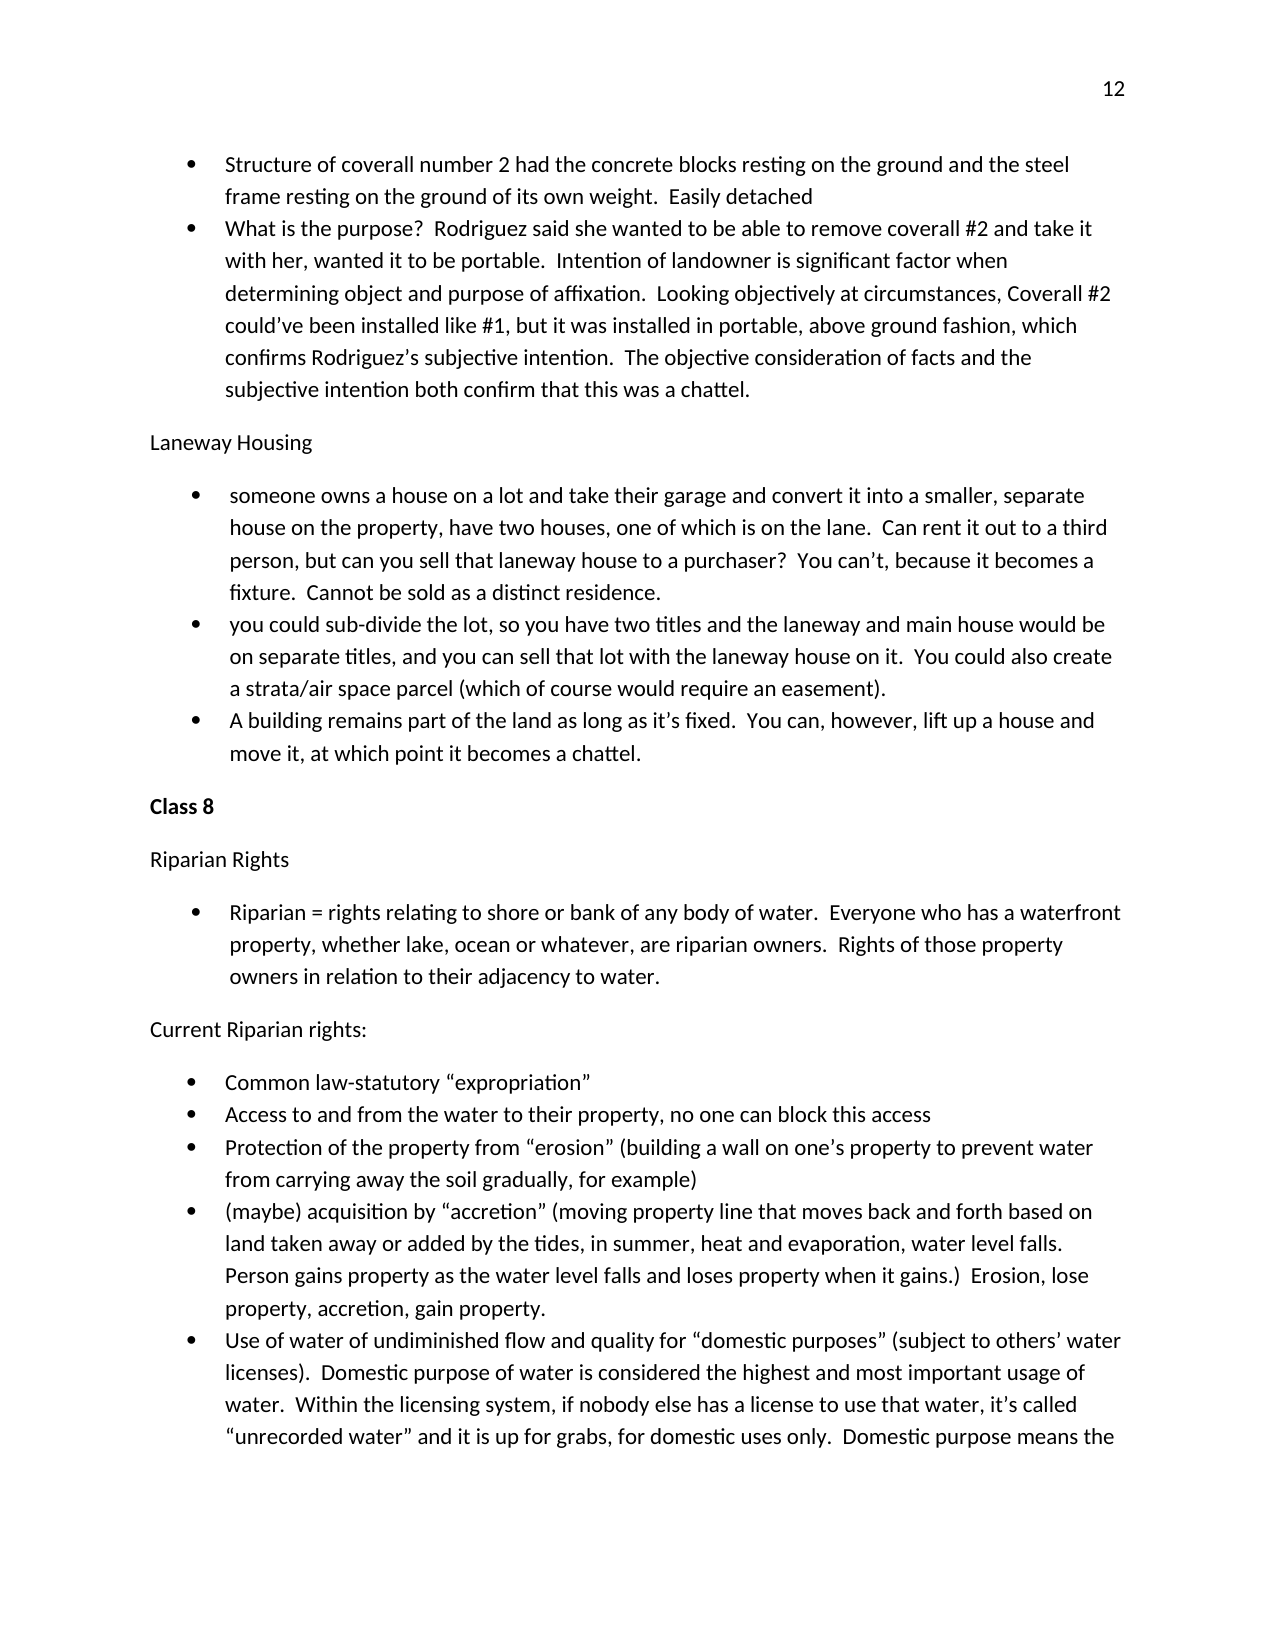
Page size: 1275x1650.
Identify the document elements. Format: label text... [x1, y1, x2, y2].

text Laneway Housing [150, 428, 1125, 456]
text Class 8 [150, 792, 1125, 820]
text Current Riparian rights: [150, 1015, 1125, 1043]
list someone owns a house on a lot and take their garage and convert it into a smaller, separate house on the property, have two houses, one of which is on the lane. Can rent it out to a third person, but can you sell that laneway house to a purchaser? You can’t, because it becomes a fixture. Cannot be sold as a distinct residence. [192, 481, 1125, 606]
list Access to and from the water to their property, no one can block this access [187, 1101, 1125, 1128]
list Protection of the property from “erosion” (building a wall on one’s property to prevent water from carrying away the soil gradually, for example) [187, 1133, 1125, 1193]
list What is the purpose? Rodriguez said she wanted to be able to remove coverall #2 and take it with her, wanted it to be portable. Intention of landowner is significant factor when determining object and purpose of affixation. Looking objectively at circumstances, Coverall #2 could’ve been installed like #1, but it was installed in portable, above ground fashion, which confirms Rodriguez’s subjective intention. The objective consideration of facts and the subjective intention both confirm that this was a chattel. [187, 214, 1125, 403]
list (maybe) acquisition by “accretion” (moving property line that moves back and forth based on land taken away or added by the tides, in summer, heat and evaporation, water level falls. Person gains property as the water level falls and loses property when it gains.) Erosion, lose property, accretion, gain property. [187, 1197, 1125, 1322]
text Riparian Rights [150, 845, 1125, 873]
list you could sub-divide the lot, so you have two titles and the laneway and main house would be on separate titles, and you can sell that lot with the laneway house on it. You could also create a strata/air space parcel (which of course would require an easement). [192, 610, 1125, 702]
list Common law-statutory “expropriation” [187, 1068, 1125, 1096]
list Riparian = rights relating to shore or bank of any body of water. Everyone who has a waterfront property, whether lake, ocean or whatever, are riparian owners. Rights of those property owners in relation to their adjacency to water. [192, 898, 1125, 990]
list Structure of coverall number 2 had the concrete blocks resting on the ground and the steel frame resting on the ground of its own weight. Easily detached [187, 150, 1125, 210]
list A building remains part of the land as long as it’s fixed. You can, however, lift up a house and move it, at which point it becomes a chattel. [192, 707, 1125, 767]
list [187, 1326, 1125, 1450]
